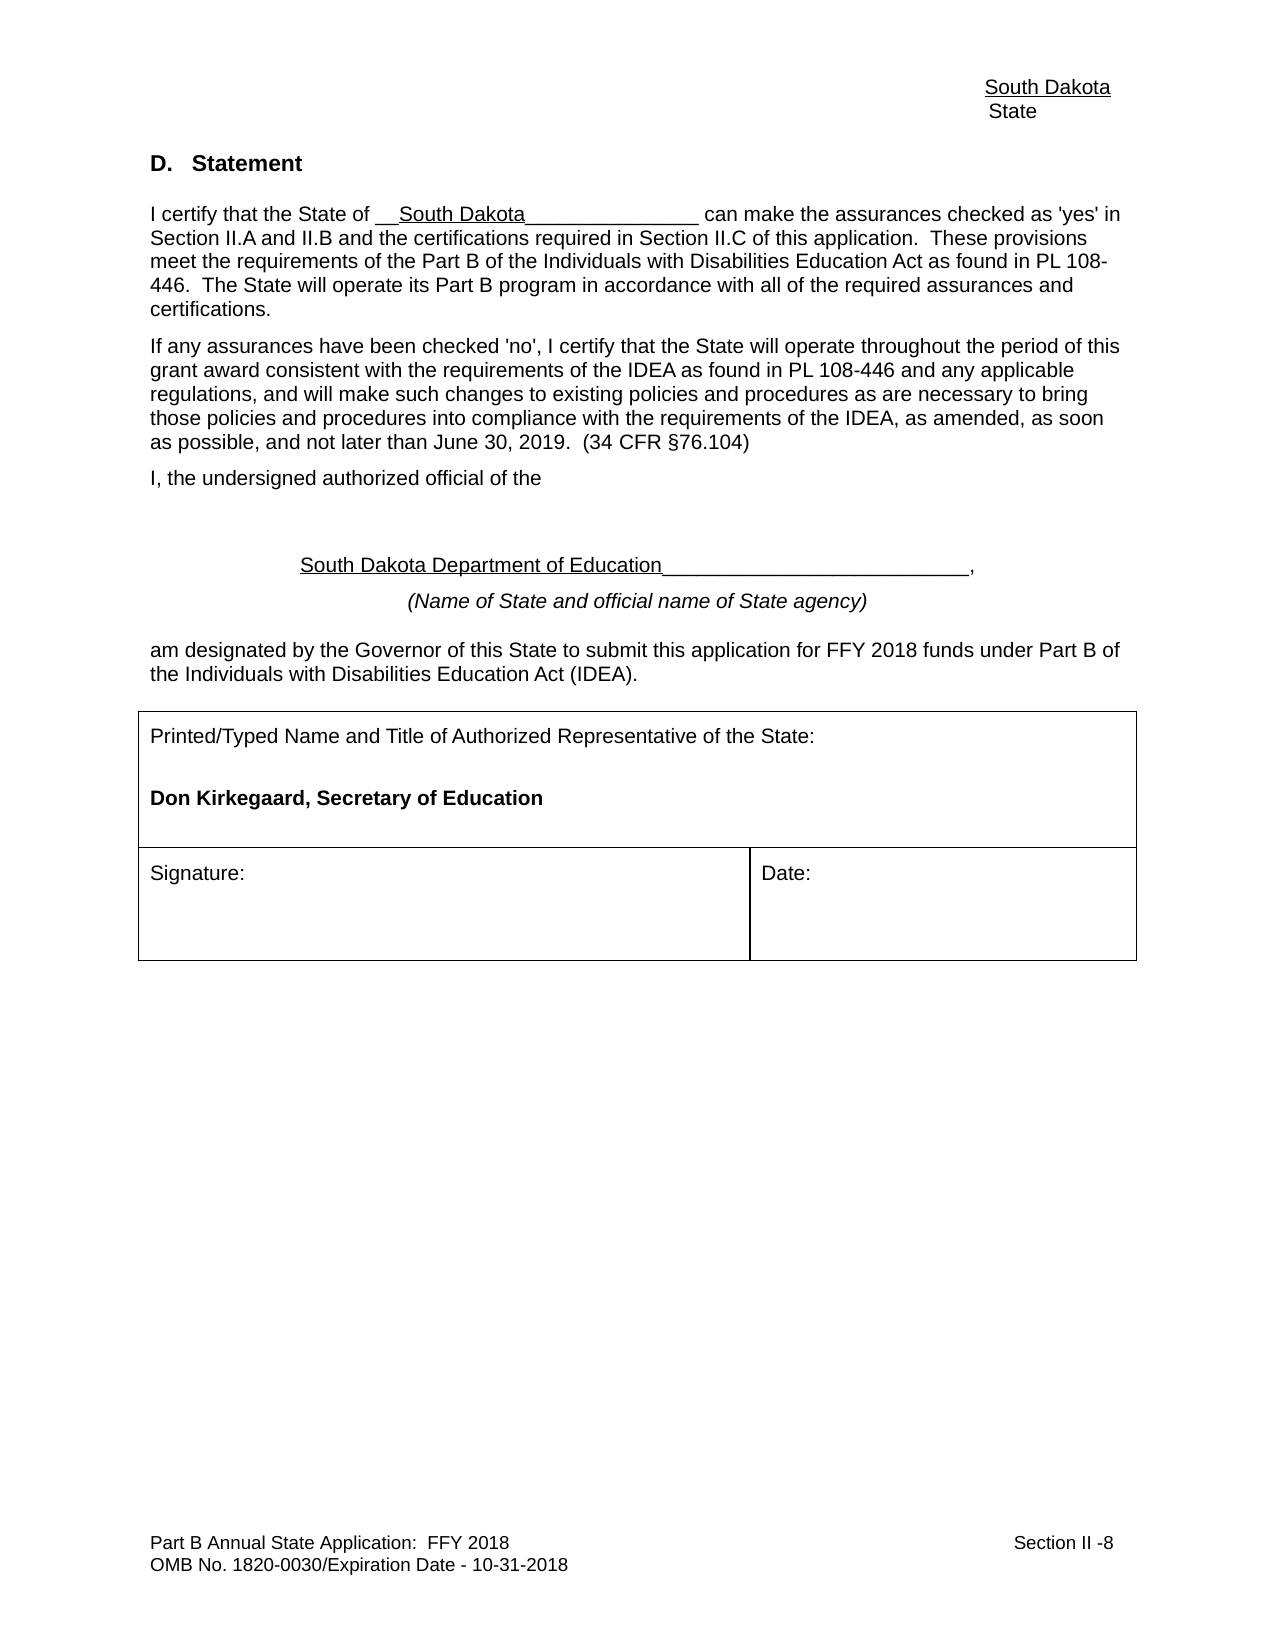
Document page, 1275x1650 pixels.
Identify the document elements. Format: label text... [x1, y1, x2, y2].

text am designated by the Governor of this State to submit this application for FFY 2018 funds under Part B of the Individuals with Disabilities Education Act (IDEA). [150, 638, 1125, 686]
table_cell Date: [751, 848, 1136, 960]
text South Dakota Department of Education , [300, 552, 975, 576]
text If any assurances have been checked 'no', I certify that the State will operate throughout the period of this grant award consistent with the requirements of the IDEA as found in PL 108-446 and any applicable regulations, and will make such changes to existing policies and procedures as are necessary to bring those policies and procedures into compliance with the requirements of the IDEA, as amended, as soon as possible, and not later than June 30, 2019. (34 CFR §76.104) [150, 334, 1125, 453]
text I, the undersigned authorized official of the [150, 466, 1125, 490]
subtitle D. Statement [150, 150, 1125, 176]
text (Name of State and official name of State agency) [150, 589, 1125, 613]
table_cell Signature: [139, 848, 749, 960]
text I certify that the State of __South Dakota_______________ can make the assurances checked as 'yes' in Section II.A and II.B and the certifications required in Section II.C of this application. These provisions meet the requirements of the Part B of the Individuals with Disabilities Education Act as found in PL 108-446. The State will operate its Part B program in accordance with all of the required assurances and certifications. [150, 201, 1125, 321]
table_header Printed/Typed Name and Title of Authorized Representative of the State: Don Kirkegaard, Secretary of Education [139, 712, 1136, 847]
